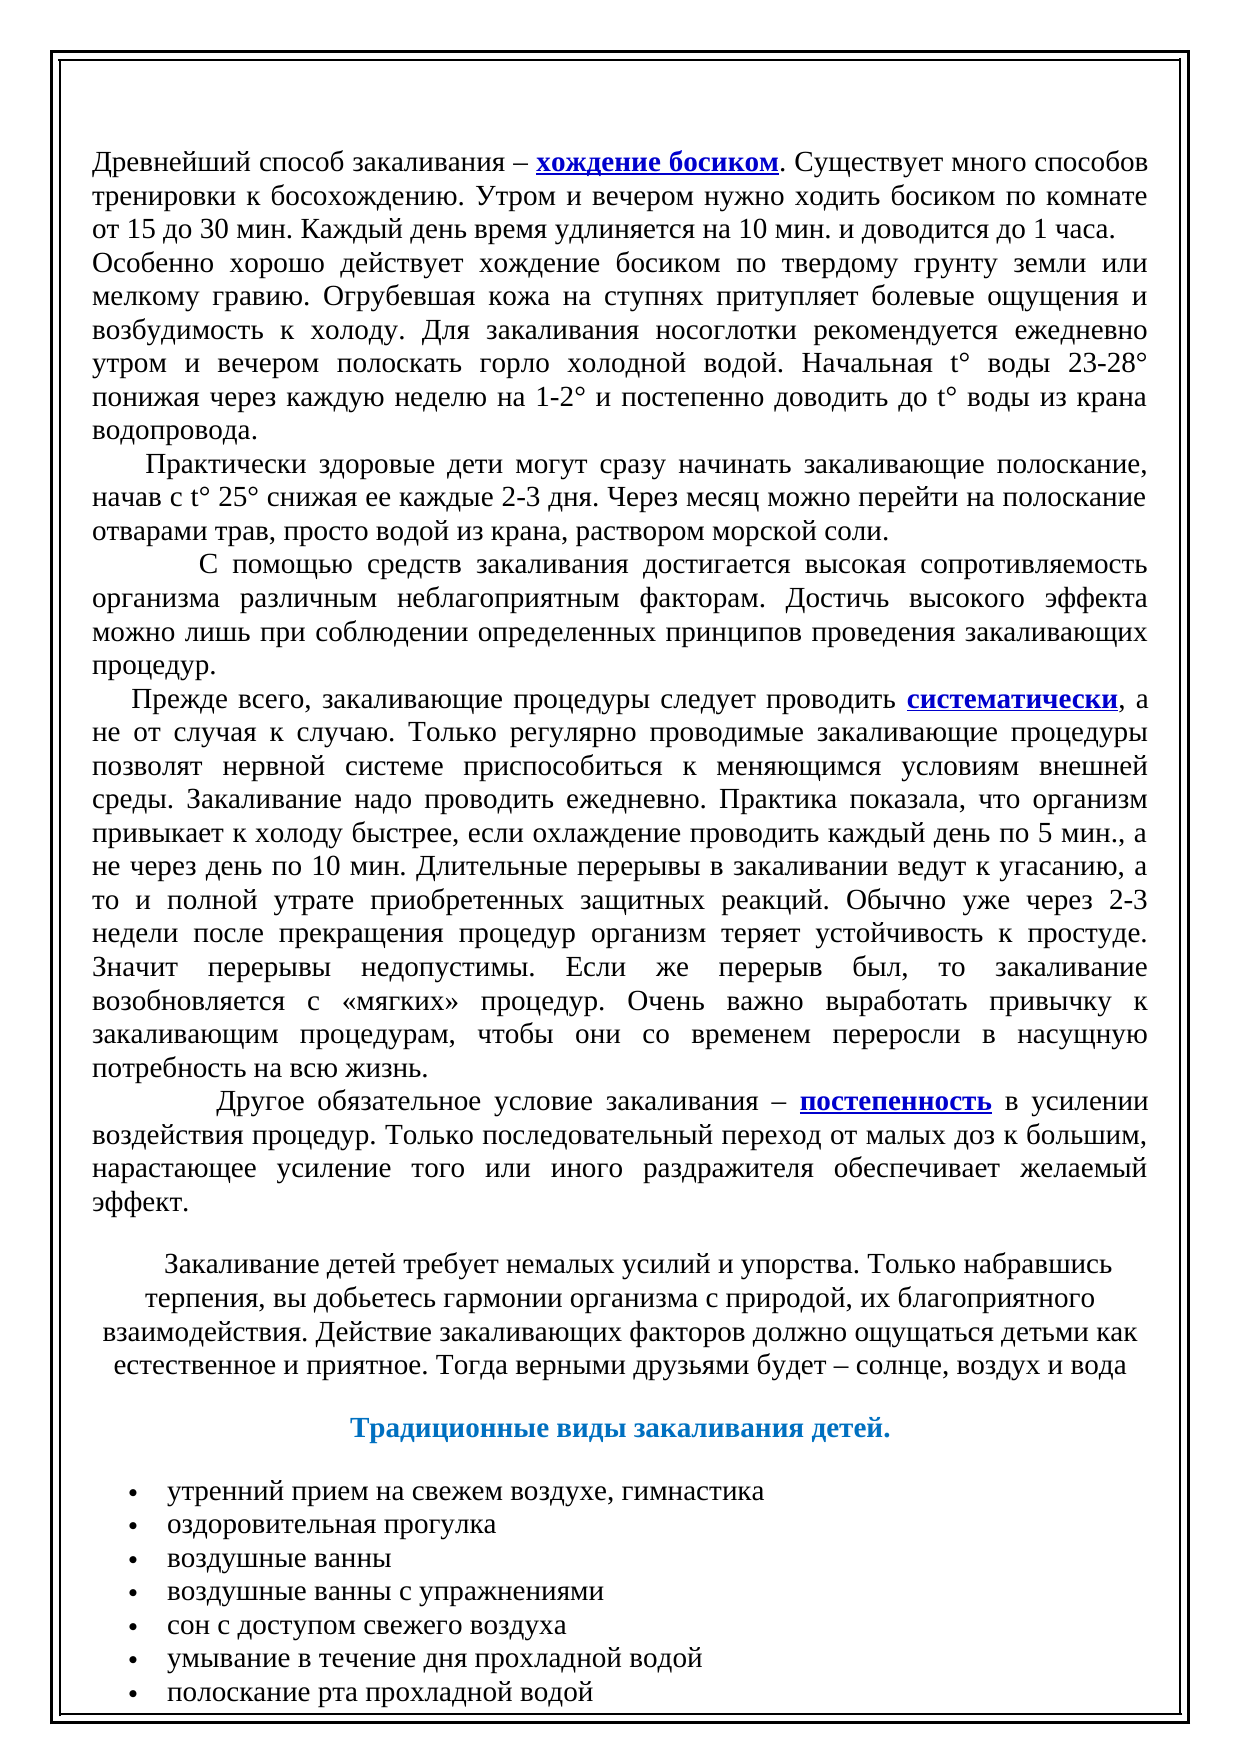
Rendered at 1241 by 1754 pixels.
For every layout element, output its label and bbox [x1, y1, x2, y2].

table_header [89, 74, 1152, 1711]
